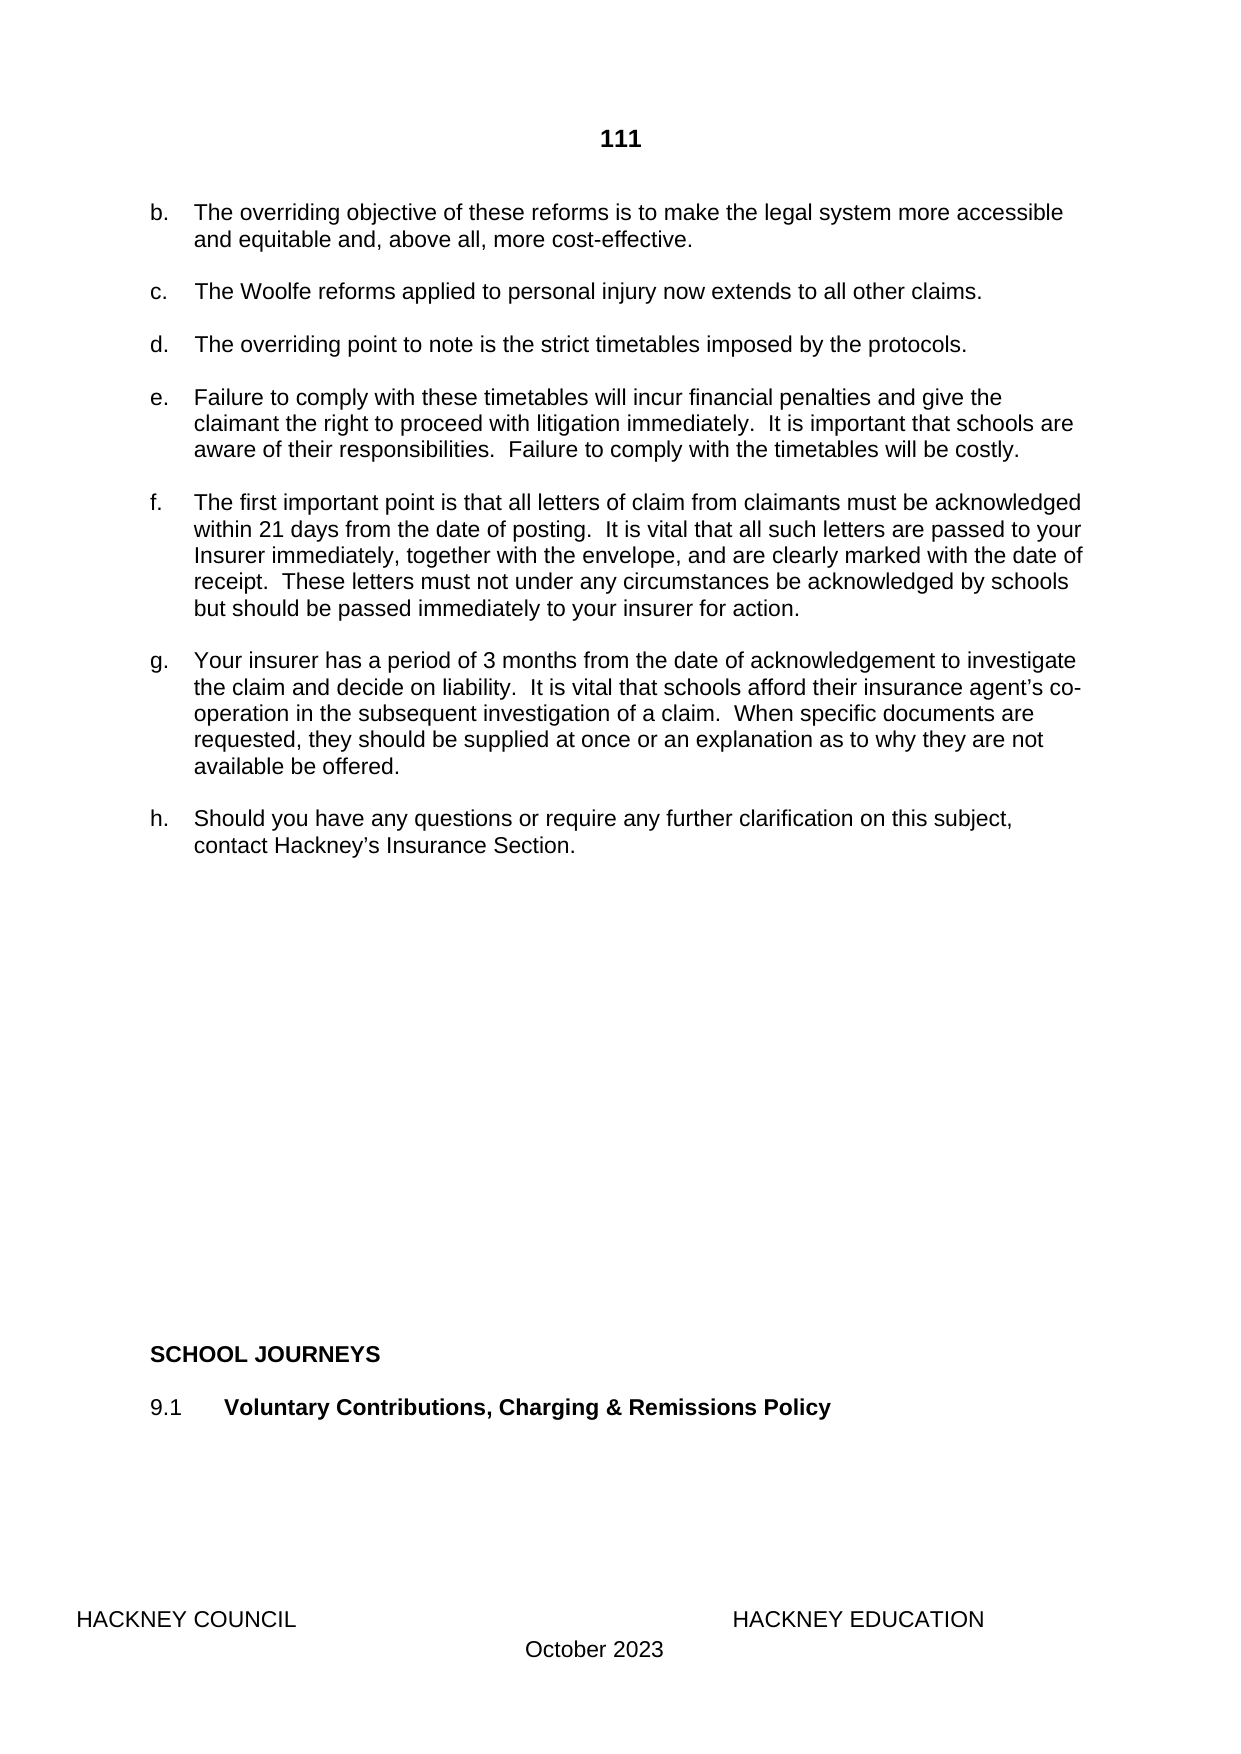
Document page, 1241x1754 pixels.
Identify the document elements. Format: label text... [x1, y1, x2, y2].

text c. The Woolfe reforms applied to personal injury now extends to all other claims. [150, 278, 1090, 305]
text d. The overriding point to note is the strict timetables imposed by the protocols. [150, 331, 1090, 357]
text 9.1 Voluntary Contributions, Charging & Remissions Policy [150, 1394, 1090, 1421]
text b. The overriding objective of these reforms is to make the legal system more accessible and equitable and, above all, more cost-effective. [150, 199, 1090, 252]
text e. Failure to comply with these timetables will incur financial penalties and give the claimant the right to proceed with litigation immediately. It is important that schools are aware of their responsibilities. Failure to comply with the timetables will be costly. [150, 384, 1090, 463]
text h. Should you have any questions or require any further clarification on this subject, contact Hackney’s Insurance Section. [150, 805, 1090, 858]
text f. The first important point is that all letters of claim from claimants must be acknowledged within 21 days from the date of posting. It is vital that all such letters are passed to your Insurer immediately, together with the envelope, and are clearly marked with the date of receipt. These letters must not under any circumstances be acknowledged by schools but should be passed immediately to your insurer for action. [150, 489, 1090, 621]
text SCHOOL JOURNEYS [150, 1341, 1090, 1368]
text g. Your insurer has a period of 3 months from the date of acknowledgement to investigate the claim and decide on liability. It is vital that schools afford their insurance agent’s co-operation in the subsequent investigation of a claim. When specific documents are requested, they should be supplied at once or an explanation as to why they are not available be offered. [150, 647, 1090, 779]
